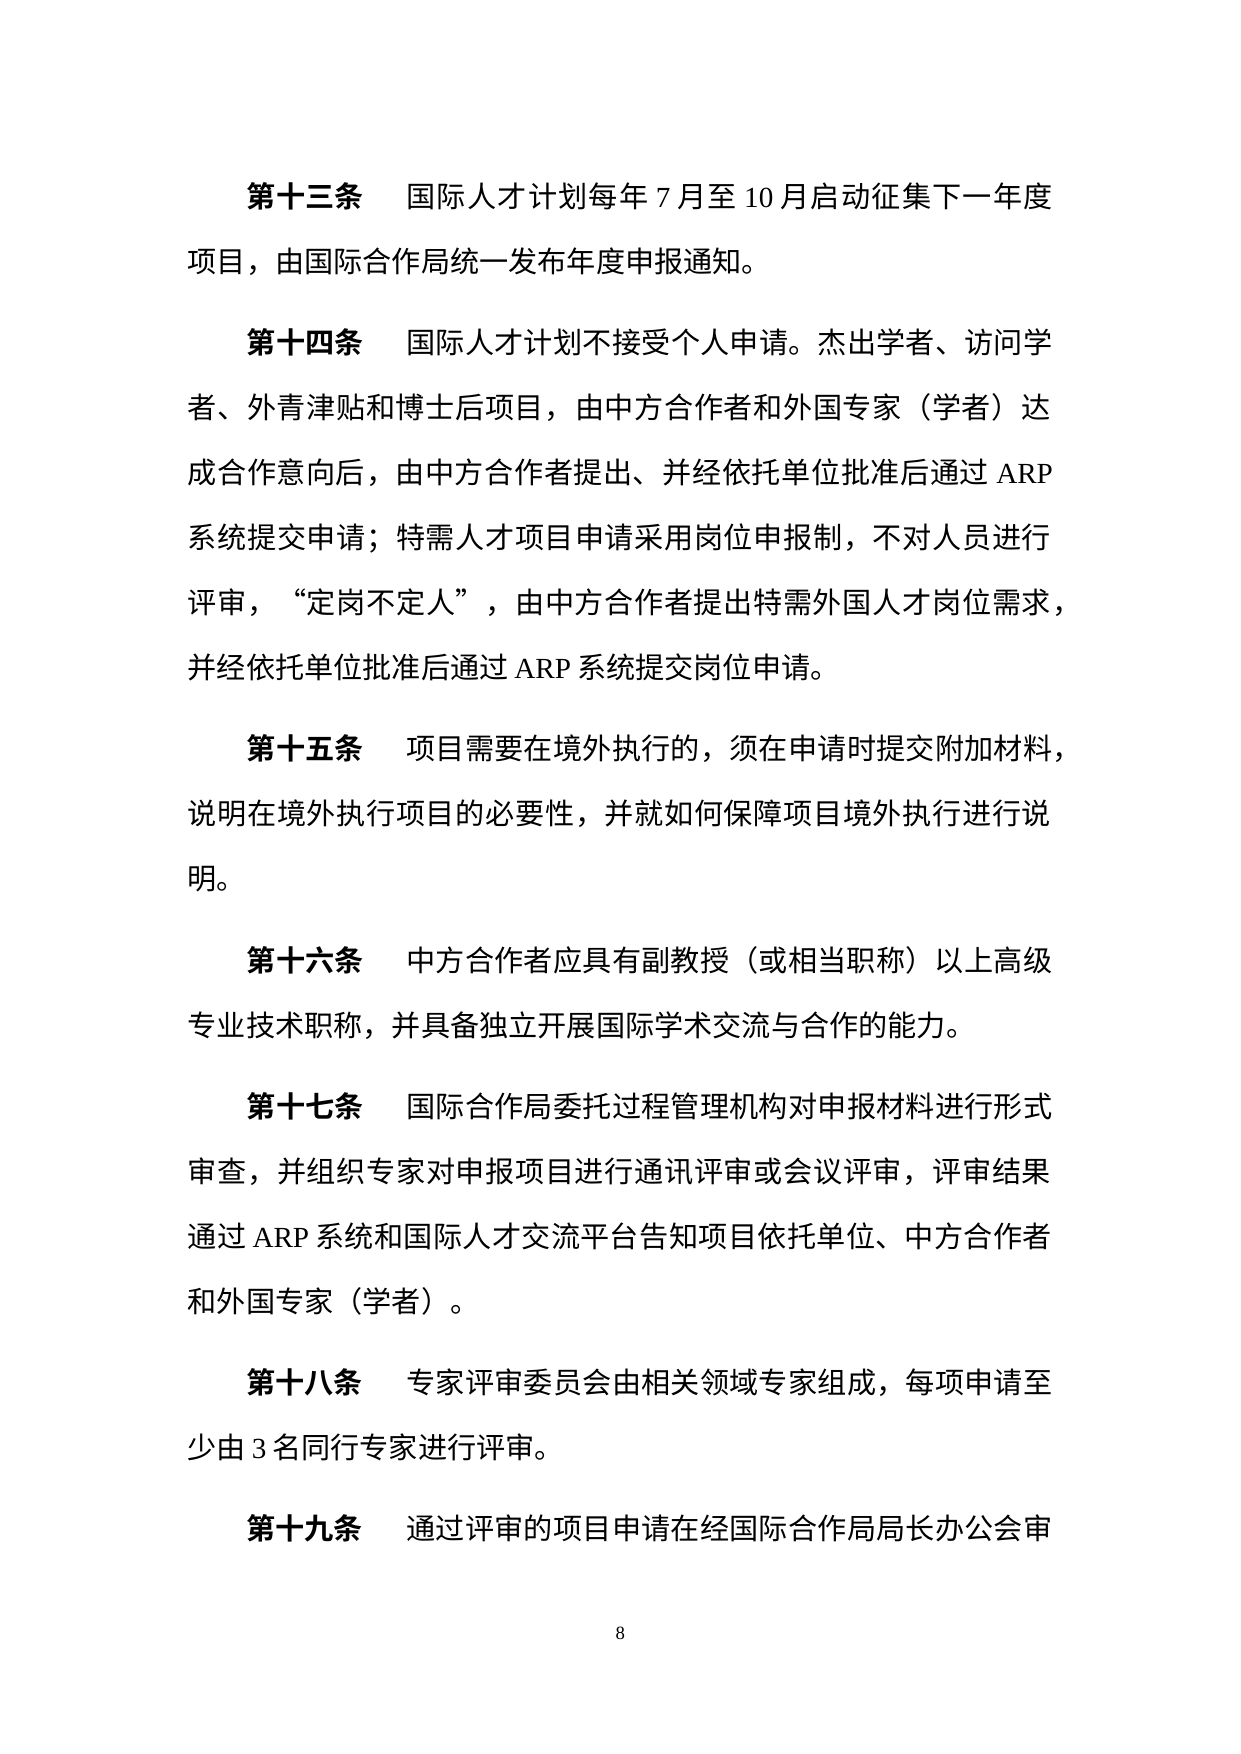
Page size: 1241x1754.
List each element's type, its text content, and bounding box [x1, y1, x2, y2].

list 国际人才计划不接受个人申请。杰出学者、访问学者、外青津贴和博士后项目，由中方合作者和外国专家（学者）达成合作意向后，由中方合作者提出、并经依托单位批准后通过ARP系统提交申请；特需人才项目申请采用岗位申报制，不对人员进行评审，“定岗不定人”，由中方合作者提出特需外国人才岗位需求，并经依托单位批准后通过ARP系统提交岗位申请。 [187, 308, 1053, 698]
list 中方合作者应具有副教授（或相当职称）以上高级专业技术职称，并具备独立开展国际学术交流与合作的能力。 [187, 926, 1053, 1056]
list 国际人才计划每年7月至10月启动征集下一年度项目，由国际合作局统一发布年度申报通知。 [187, 162, 1053, 292]
list 国际合作局委托过程管理机构对申报材料进行形式审查，并组织专家对申报项目进行通讯评审或会议评审，评审结果通过ARP系统和国际人才交流平台告知项目依托单位、中方合作者和外国专家（学者）。 [187, 1072, 1053, 1332]
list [187, 1494, 1053, 1559]
list 专家评审委员会由相关领域专家组成，每项申请至少由3名同行专家进行评审。 [187, 1348, 1053, 1478]
list 项目需要在境外执行的，须在申请时提交附加材料，说明在境外执行项目的必要性，并就如何保障项目境外执行进行说明。 [187, 714, 1053, 909]
